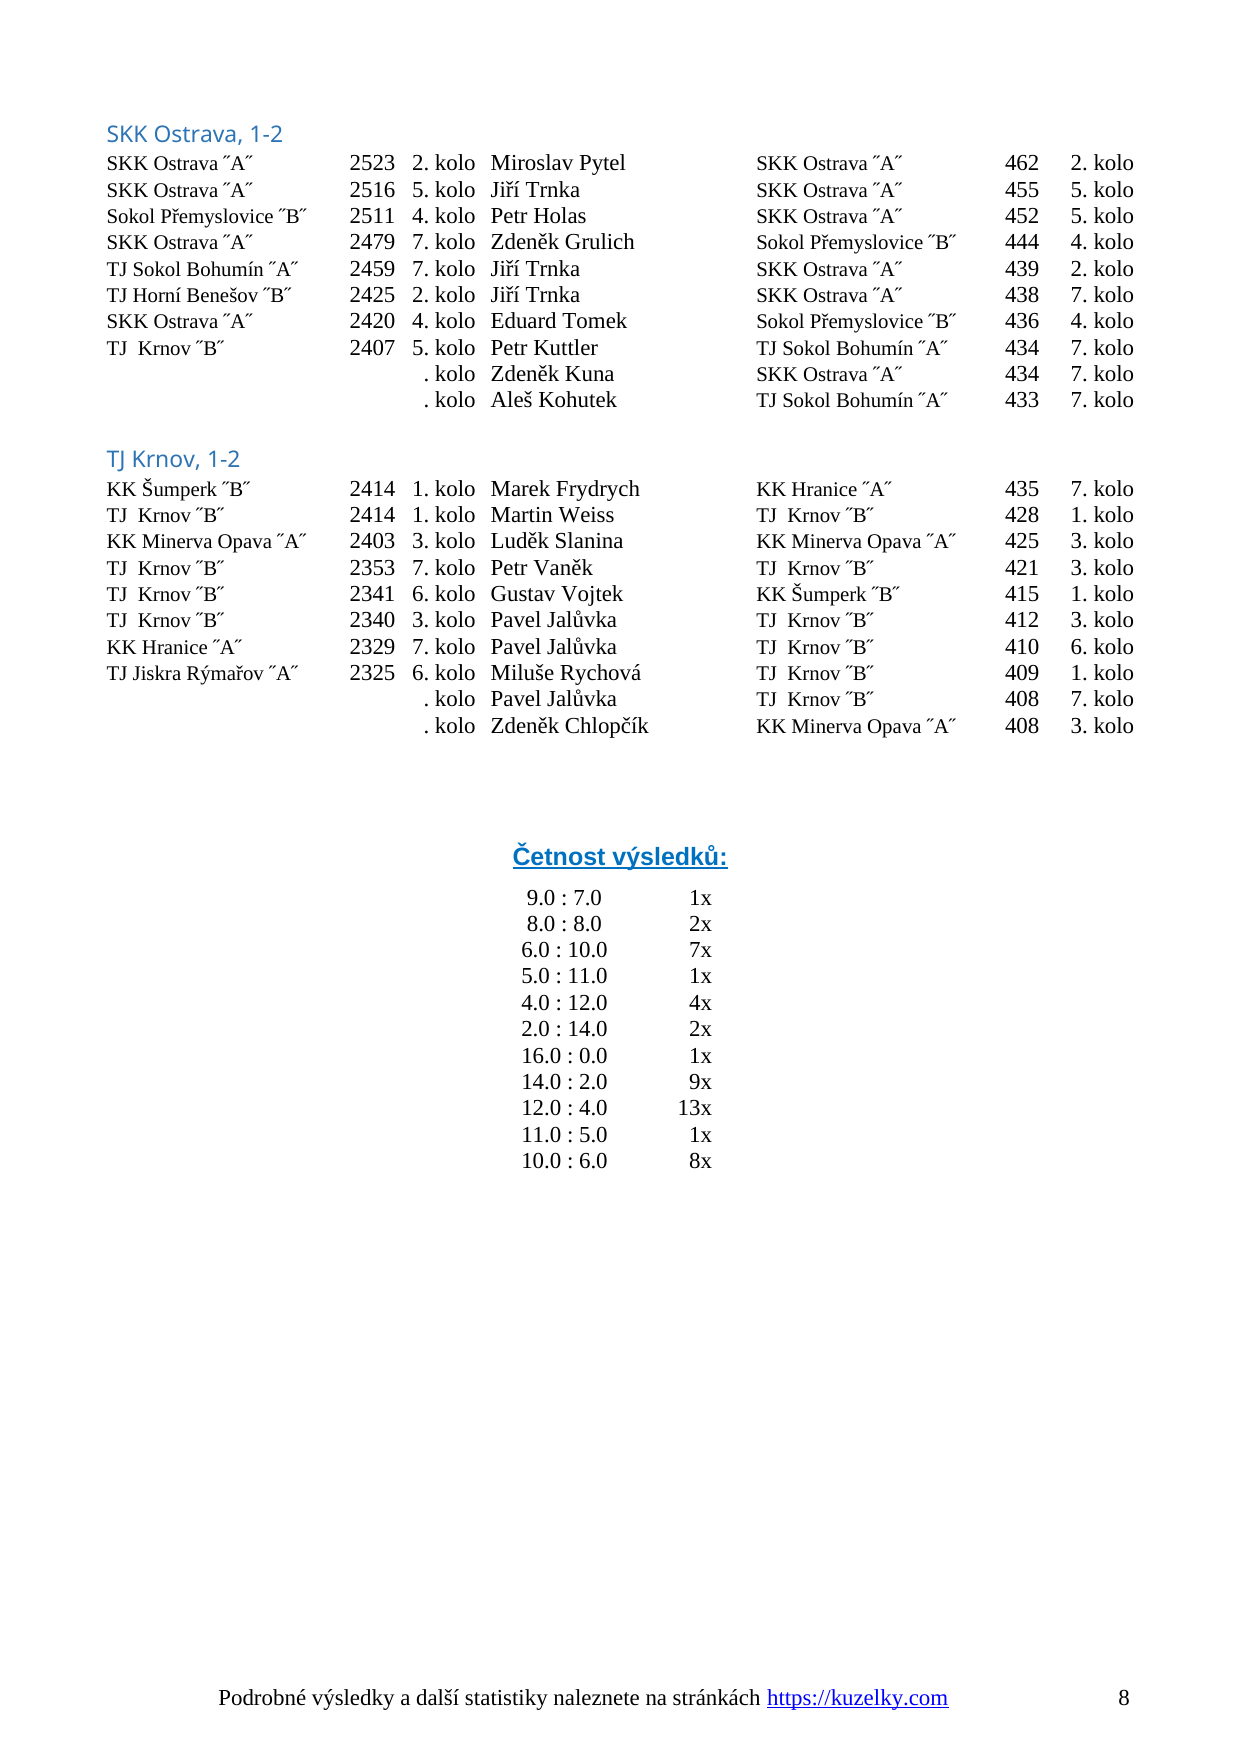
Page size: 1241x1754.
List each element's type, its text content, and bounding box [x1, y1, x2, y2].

text 4.0 : 12.0 4x [106, 989, 1134, 1015]
text 16.0 : 0.0 1x [106, 1042, 1134, 1068]
subtitle SKK Ostrava, 1-2 [106, 118, 1134, 149]
text 6.0 : 10.0 7x [106, 936, 1134, 963]
text Četnost výsledků: [94, 842, 1145, 871]
text . kolo Zdeněk Chlopčík KK Minerva Opava ˝A˝ 408 3. kolo [106, 712, 1134, 738]
text 5.0 : 11.0 1x [106, 963, 1134, 989]
text . kolo Zdeněk Kuna SKK Ostrava ˝A˝ 434 7. kolo [106, 360, 1134, 387]
text SKK Ostrava ˝A˝ 2523 2. kolo Miroslav Pytel SKK Ostrava ˝A˝ 462 2. kolo [106, 149, 1134, 176]
text TJ Horní Benešov ˝B˝ 2425 2. kolo Jiří Trnka SKK Ostrava ˝A˝ 438 7. kolo [106, 281, 1134, 307]
text 12.0 : 4.0 13x [106, 1094, 1134, 1121]
text TJ Krnov ˝B˝ 2353 7. kolo Petr Vaněk TJ Krnov ˝B˝ 421 3. kolo [106, 554, 1134, 580]
text 11.0 : 5.0 1x [106, 1121, 1134, 1147]
text Sokol Přemyslovice ˝B˝ 2511 4. kolo Petr Holas SKK Ostrava ˝A˝ 452 5. kolo [106, 202, 1134, 228]
text KK Hranice ˝A˝ 2329 7. kolo Pavel Jalůvka TJ Krnov ˝B˝ 410 6. kolo [106, 633, 1134, 659]
text TJ Krnov ˝B˝ 2341 6. kolo Gustav Vojtek KK Šumperk ˝B˝ 415 1. kolo [106, 580, 1134, 606]
text 10.0 : 6.0 8x [106, 1147, 1134, 1173]
text 2.0 : 14.0 2x [106, 1015, 1134, 1042]
text . kolo Pavel Jalůvka TJ Krnov ˝B˝ 408 7. kolo [106, 686, 1134, 712]
text 14.0 : 2.0 9x [106, 1068, 1134, 1094]
subtitle TJ Krnov, 1-2 [106, 443, 1134, 475]
text TJ Krnov ˝B˝ 2340 3. kolo Pavel Jalůvka TJ Krnov ˝B˝ 412 3. kolo [106, 606, 1134, 633]
text SKK Ostrava ˝A˝ 2420 4. kolo Eduard Tomek Sokol Přemyslovice ˝B˝ 436 4. kolo [106, 307, 1134, 334]
text SKK Ostrava ˝A˝ 2516 5. kolo Jiří Trnka SKK Ostrava ˝A˝ 455 5. kolo [106, 176, 1134, 202]
text KK Šumperk ˝B˝ 2414 1. kolo Marek Frydrych KK Hranice ˝A˝ 435 7. kolo [106, 475, 1134, 501]
text 9.0 : 7.0 1x [106, 883, 1134, 910]
text TJ Krnov ˝B˝ 2414 1. kolo Martin Weiss TJ Krnov ˝B˝ 428 1. kolo [106, 501, 1134, 527]
text KK Minerva Opava ˝A˝ 2403 3. kolo Luděk Slanina KK Minerva Opava ˝A˝ 425 3. kolo [106, 527, 1134, 554]
text TJ Jiskra Rýmařov ˝A˝ 2325 6. kolo Miluše Rychová TJ Krnov ˝B˝ 409 1. kolo [106, 659, 1134, 686]
text 8.0 : 8.0 2x [106, 910, 1134, 936]
text TJ Sokol Bohumín ˝A˝ 2459 7. kolo Jiří Trnka SKK Ostrava ˝A˝ 439 2. kolo [106, 255, 1134, 281]
text TJ Krnov ˝B˝ 2407 5. kolo Petr Kuttler TJ Sokol Bohumín ˝A˝ 434 7. kolo [106, 334, 1134, 360]
text . kolo Aleš Kohutek TJ Sokol Bohumín ˝A˝ 433 7. kolo [106, 387, 1134, 413]
text SKK Ostrava ˝A˝ 2479 7. kolo Zdeněk Grulich Sokol Přemyslovice ˝B˝ 444 4. kolo [106, 228, 1134, 255]
